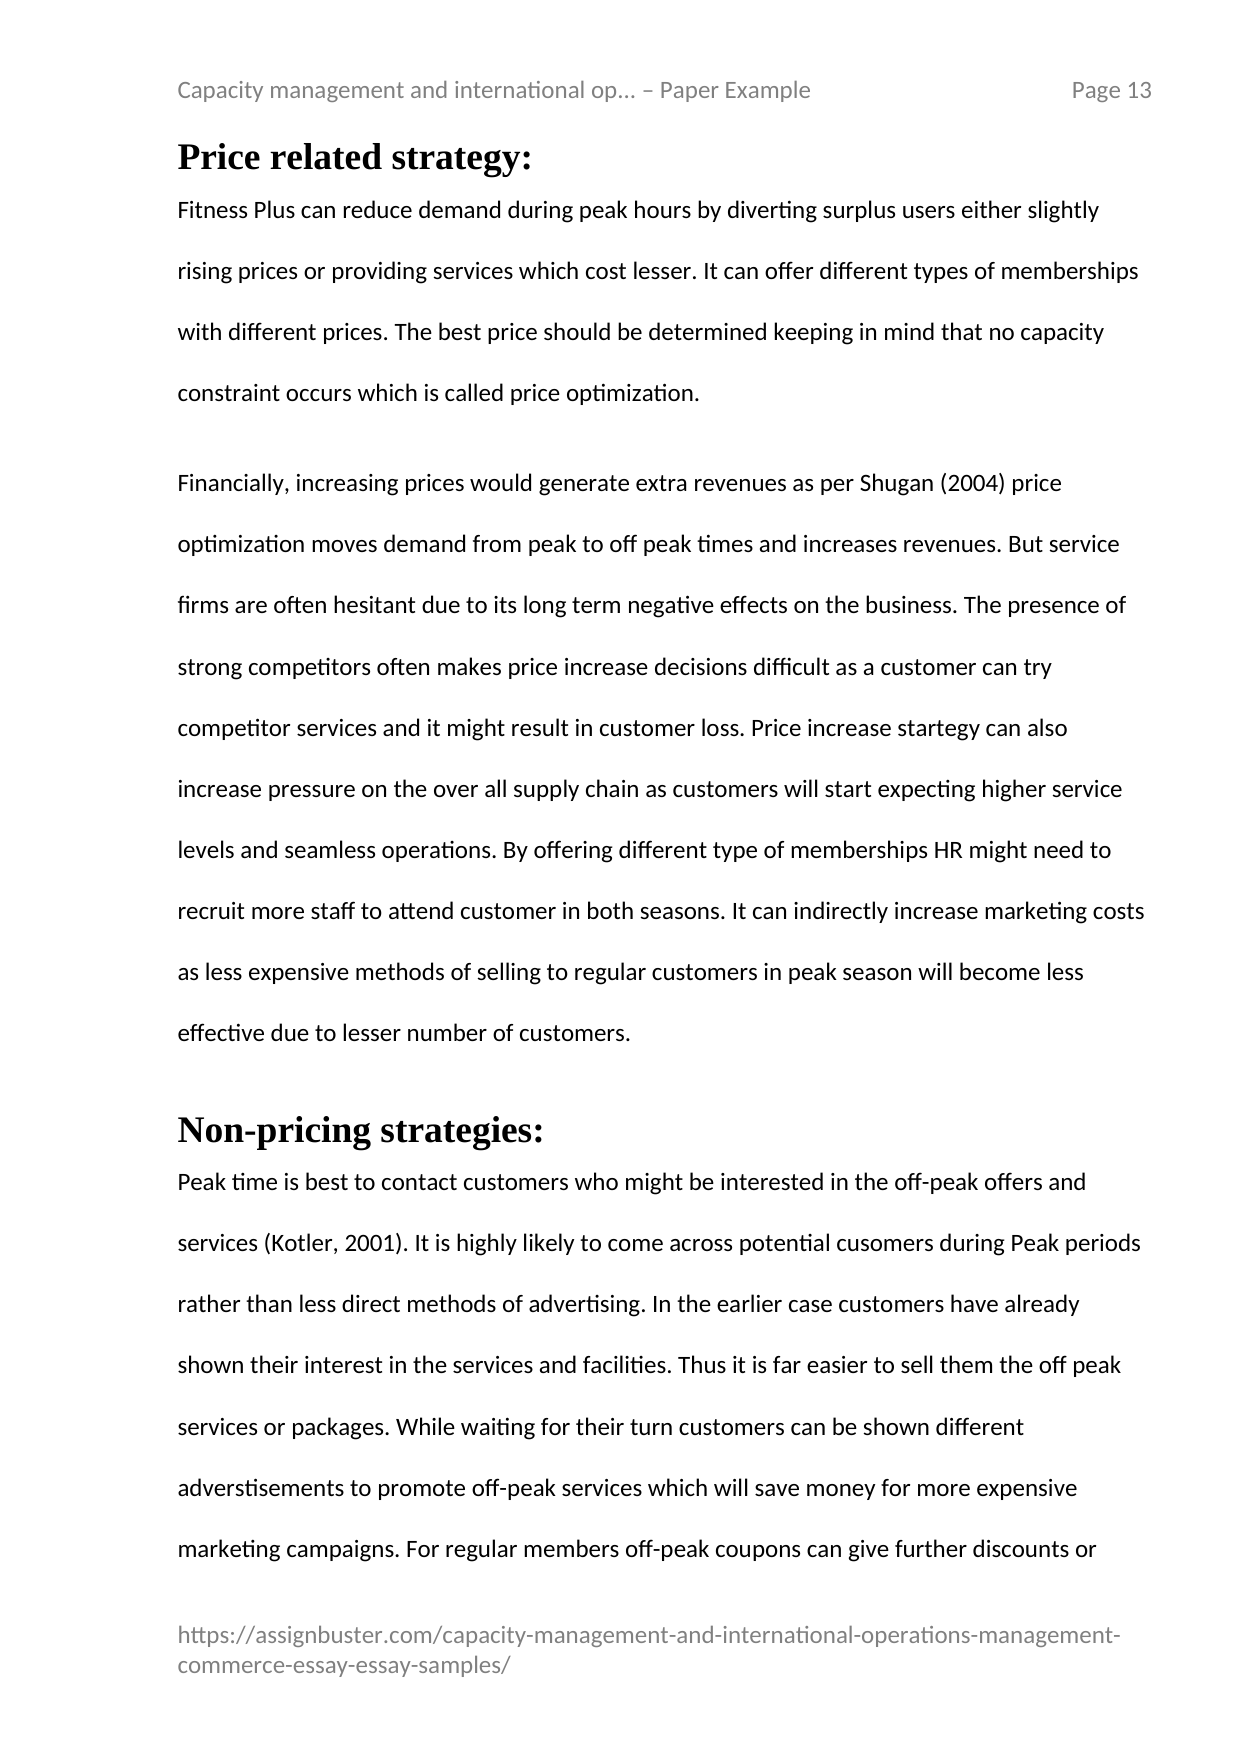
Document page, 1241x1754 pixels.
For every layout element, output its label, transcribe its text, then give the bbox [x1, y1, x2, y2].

subtitle Non-pricing strategies: [177, 1107, 1152, 1151]
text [177, 1166, 1152, 1563]
subtitle Price related strategy: [177, 135, 1152, 178]
text Fitness Plus can reduce demand during peak hours by diverting surplus users either slightly rising prices or providing services which cost lesser. It can offer different types of memberships with different prices. The best price should be determined keeping in mind that no capacity constraint occurs which is called price optimization. [177, 194, 1152, 407]
text Financially, increasing prices would generate extra revenues as per Shugan (2004) price optimization moves demand from peak to off peak times and increases revenues. But service firms are often hesitant due to its long term negative effects on the business. The presence of strong competitors often makes price increase decisions difficult as a customer can try competitor services and it might result in customer loss. Price increase startegy can also increase pressure on the over all supply chain as customers will start expecting higher service levels and seamless operations. By offering different type of memberships HR might need to recruit more staff to attend customer in both seasons. It can indirectly increase marketing costs as less expensive methods of selling to regular customers in peak season will become less effective due to lesser number of customers. [177, 467, 1152, 1047]
